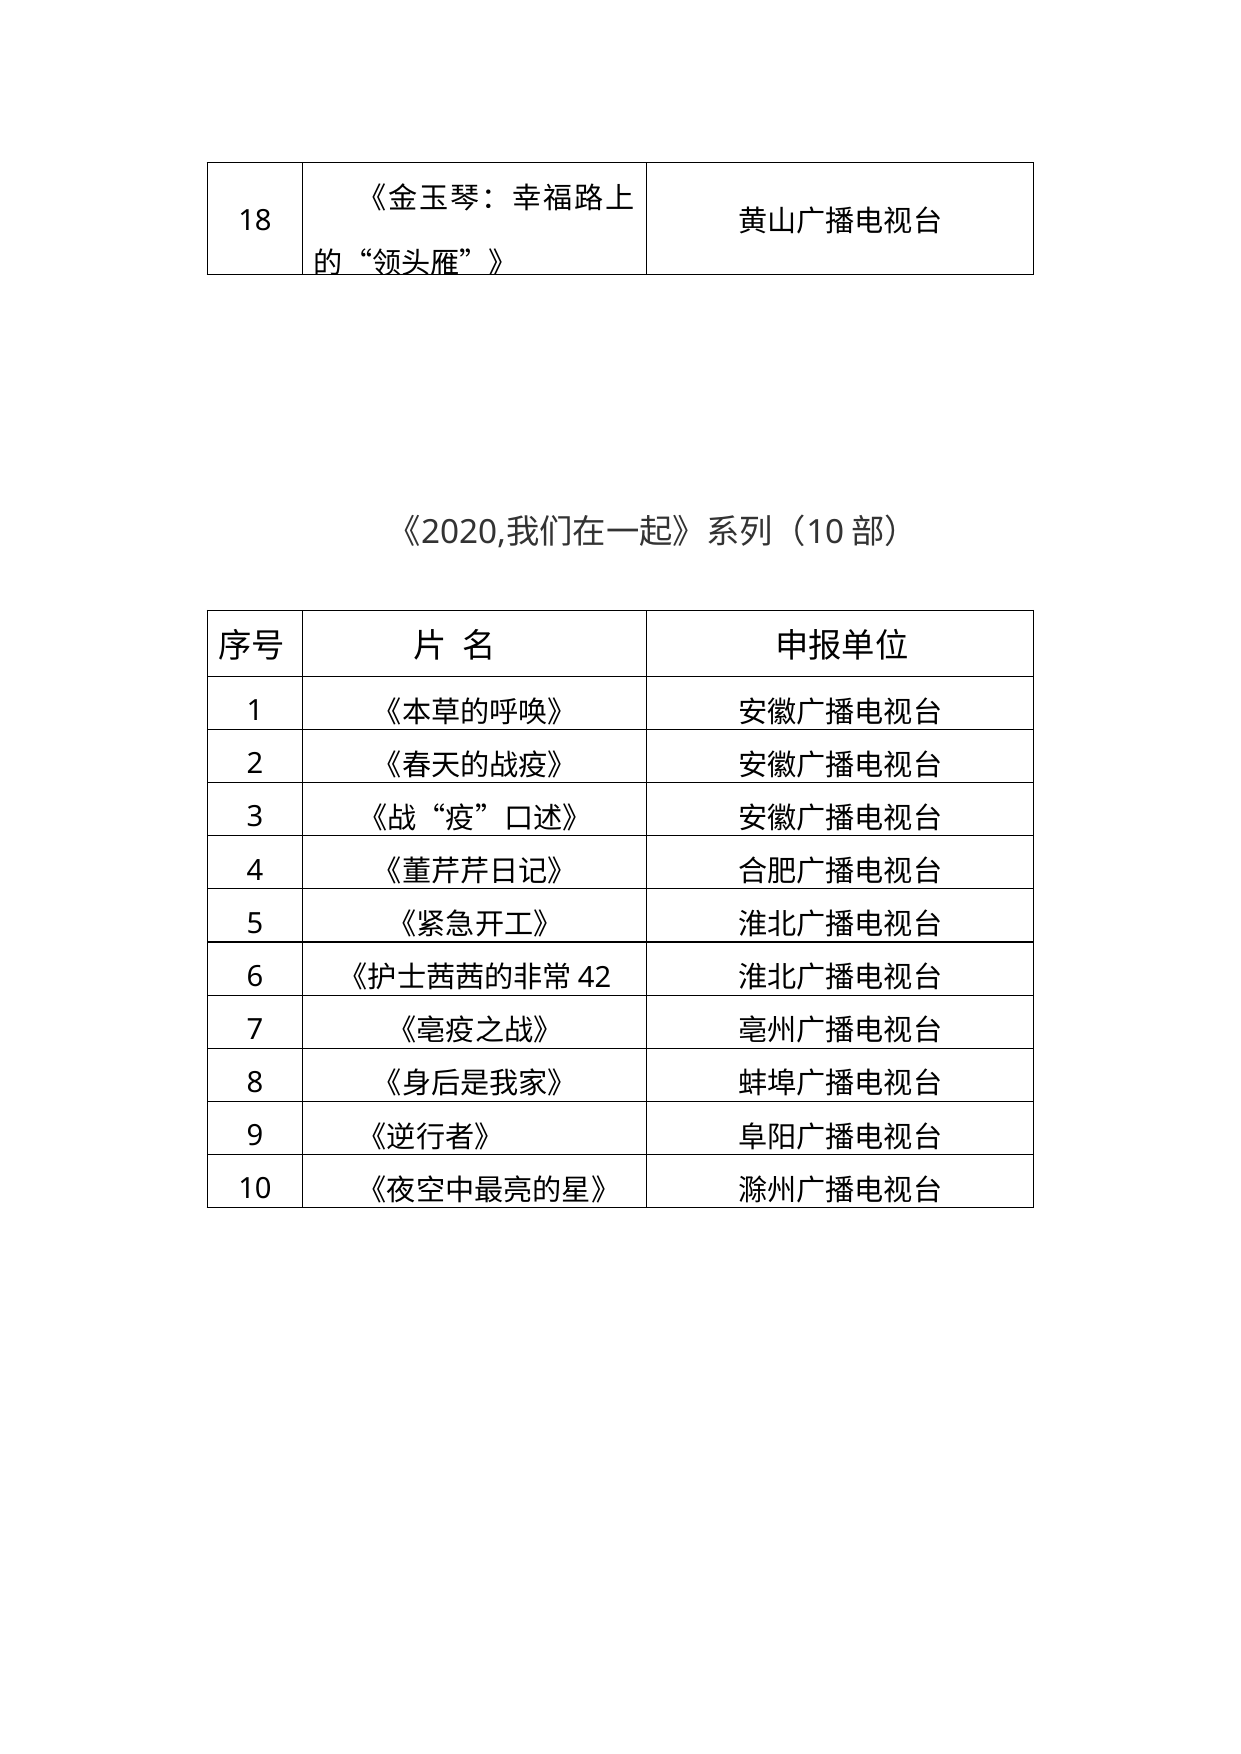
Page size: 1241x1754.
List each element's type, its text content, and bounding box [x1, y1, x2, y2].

table_cell 《护士茜茜的非常42天》 [303, 943, 646, 994]
table_cell 《逆行者》 [303, 1102, 646, 1154]
table_cell 《金玉琴：幸福路上的“领头雁”》 [303, 163, 646, 274]
table_cell 《春天的战疫》 [303, 730, 646, 782]
table_cell 合肥广播电视台 [647, 836, 1033, 888]
table_cell 1 [208, 677, 302, 729]
table_cell 2 [208, 730, 302, 782]
table_cell 3 [208, 783, 302, 835]
table_cell 《紧急开工》 [303, 889, 646, 941]
table_cell 《身后是我家》 [303, 1049, 646, 1101]
table_cell 6 [208, 943, 302, 994]
text 《2020,我们在一起》系列（10部） [187, 496, 1053, 561]
table_cell 《战“疫”口述》 [303, 783, 646, 835]
table_cell 5 [208, 889, 302, 941]
table_header 片 名 [303, 611, 646, 676]
table_cell 滁州广播电视台 [647, 1155, 1033, 1207]
table_cell 亳州广播电视台 [647, 996, 1033, 1048]
table_cell 阜阳广播电视台 [647, 1102, 1033, 1154]
table_cell 安徽广播电视台 [647, 730, 1033, 782]
table_cell 蚌埠广播电视台 [647, 1049, 1033, 1101]
table_cell 《夜空中最亮的星》 [303, 1155, 646, 1207]
table_cell 安徽广播电视台 [647, 677, 1033, 729]
table_cell 《亳疫之战》 [303, 996, 646, 1048]
table_header 申报单位 [647, 611, 1033, 676]
table_cell 安徽广播电视台 [647, 783, 1033, 835]
table_cell 《董芹芹日记》 [303, 836, 646, 888]
table_cell 7 [208, 996, 302, 1048]
table_cell 黄山广播电视台 [647, 163, 1033, 274]
table_cell 10 [208, 1155, 302, 1207]
table_header 序号 [208, 611, 302, 676]
table_cell 淮北广播电视台 [647, 943, 1033, 994]
table_cell 8 [208, 1049, 302, 1101]
table_cell 9 [208, 1102, 302, 1154]
table_cell 《本草的呼唤》 [303, 677, 646, 729]
table_cell 4 [208, 836, 302, 888]
table_cell 淮北广播电视台 [647, 889, 1033, 941]
table_cell 18 [208, 163, 302, 274]
